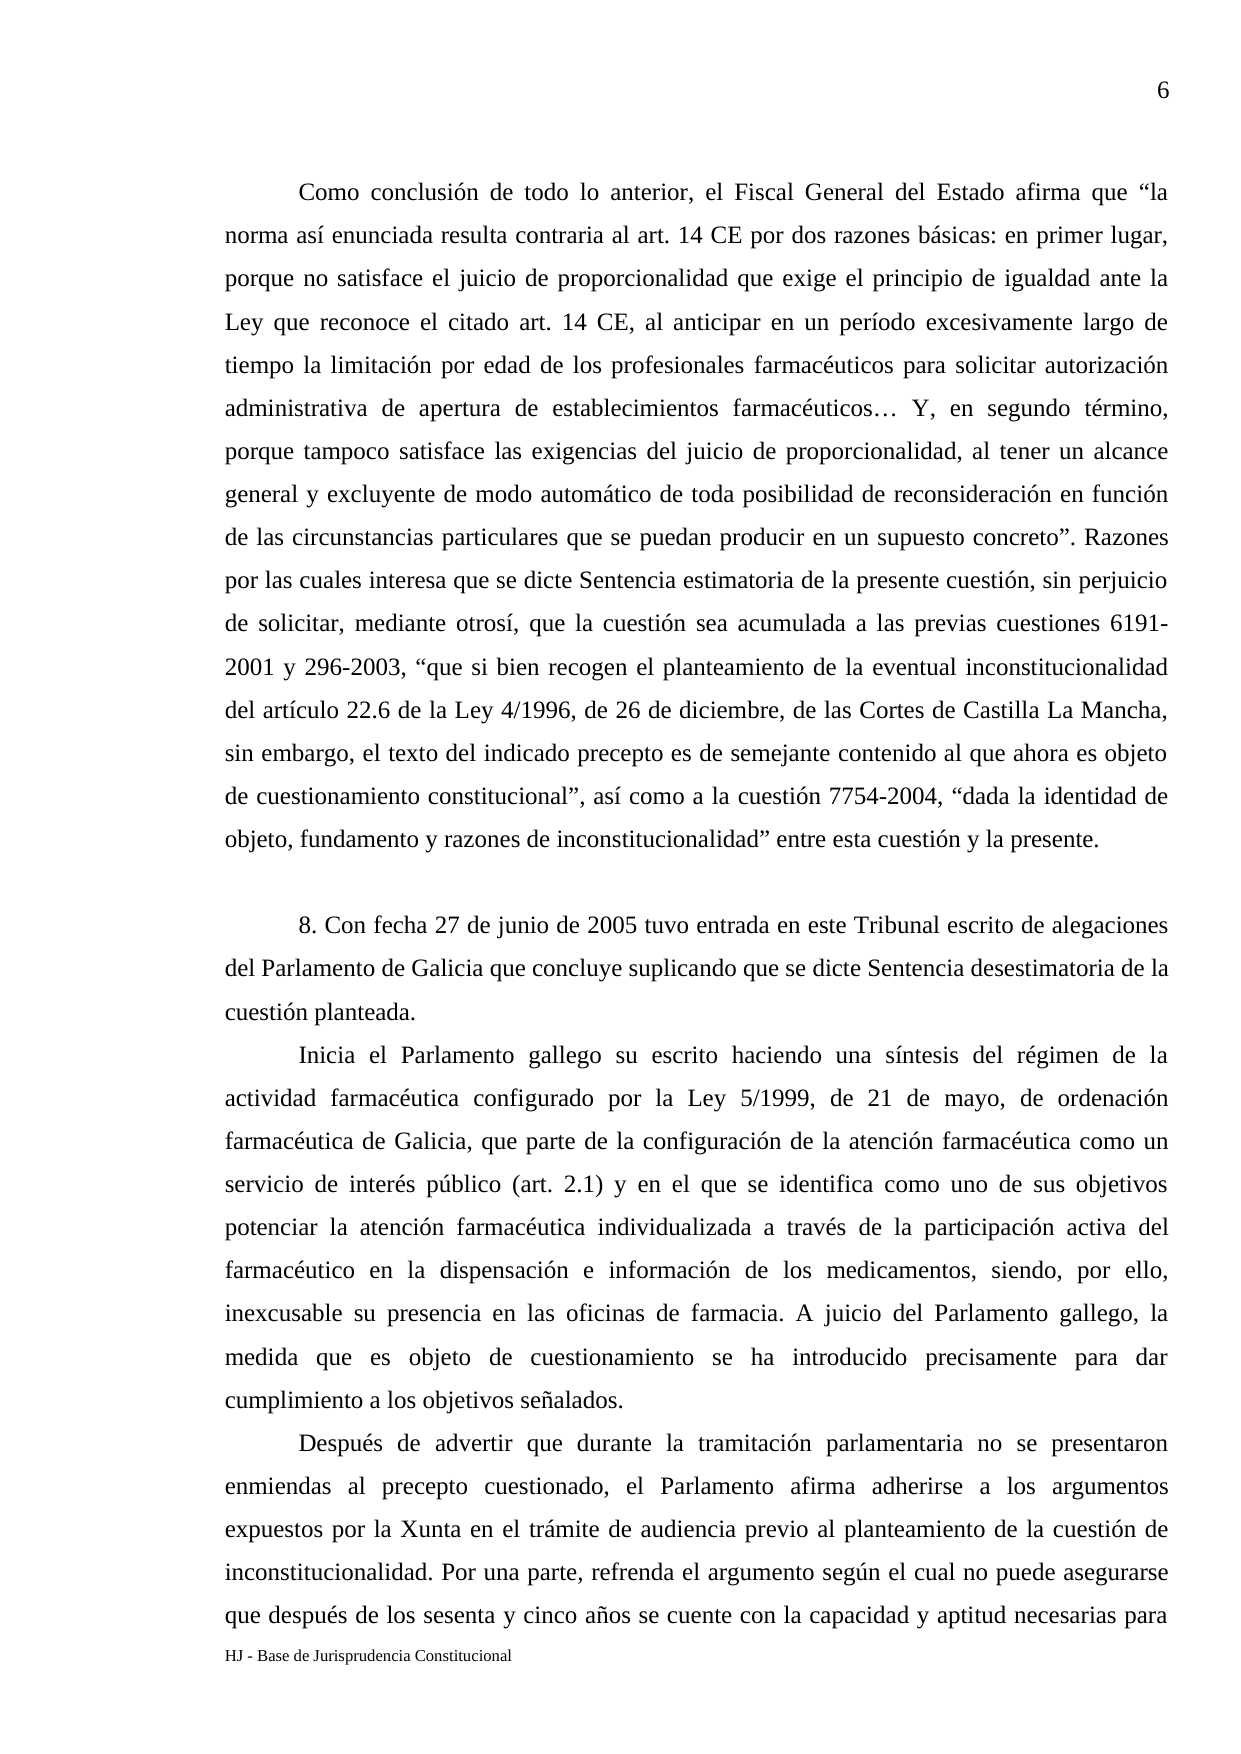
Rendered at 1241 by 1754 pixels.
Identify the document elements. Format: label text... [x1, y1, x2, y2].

text Como conclusión de todo lo anterior, el Fiscal General del Estado afirma que “la norma así enunciada resulta contraria al art. 14 CE por dos razones básicas: en primer lugar, porque no satisface el juicio de proporcionalidad que exige el principio de igualdad ante la Ley que reconoce el citado art. 14 CE, al anticipar en un período excesivamente largo de tiempo la limitación por edad de los profesionales farmacéuticos para solicitar autorización administrativa de apertura de establecimientos farmacéuticos… Y, en segundo término, porque tampoco satisface las exigencias del juicio de proporcionalidad, al tener un alcance general y excluyente de modo automático de toda posibilidad de reconsideración en función de las circunstancias particulares que se puedan producir en un supuesto concreto”. Razones por las cuales interesa que se dicte Sentencia estimatoria de la presente cuestión, sin perjuicio de solicitar, mediante otrosí, que la cuestión sea acumulada a las previas cuestiones 6191-2001 y 296-2003, “que si bien recogen el planteamiento de la eventual inconstitucionalidad del artículo 22.6 de la Ley 4/1996, de 26 de diciembre, de las Cortes de Castilla La Mancha, sin embargo, el texto del indicado precepto es de semejante contenido al que ahora es objeto de cuestionamiento constitucional”, así como a la cuestión 7754-2004, “dada la identidad de objeto, fundamento y razones de inconstitucionalidad” entre esta cuestión y la presente. [224, 177, 1169, 853]
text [224, 1428, 1169, 1629]
text Inicia el Parlamento gallego su escrito haciendo una síntesis del régimen de la actividad farmacéutica configurado por la Ley 5/1999, de 21 de mayo, de ordenación farmacéutica de Galicia, que parte de la configuración de la atención farmacéutica como un servicio de interés público (art. 2.1) y en el que se identifica como uno de sus objetivos potenciar la atención farmacéutica individualizada a través de la participación activa del farmacéutico en la dispensación e información de los medicamentos, siendo, por ello, inexcusable su presencia en las oficinas de farmacia. A juicio del Parlamento gallego, la medida que es objeto de cuestionamiento se ha introducido precisamente para dar cumplimiento a los objetivos señalados. [224, 1040, 1169, 1413]
text 8. Con fecha 27 de junio de 2005 tuvo entrada en este Tribunal escrito de alegaciones del Parlamento de Galicia que concluye suplicando que se dicte Sentencia desestimatoria de la cuestión planteada. [224, 910, 1169, 1025]
